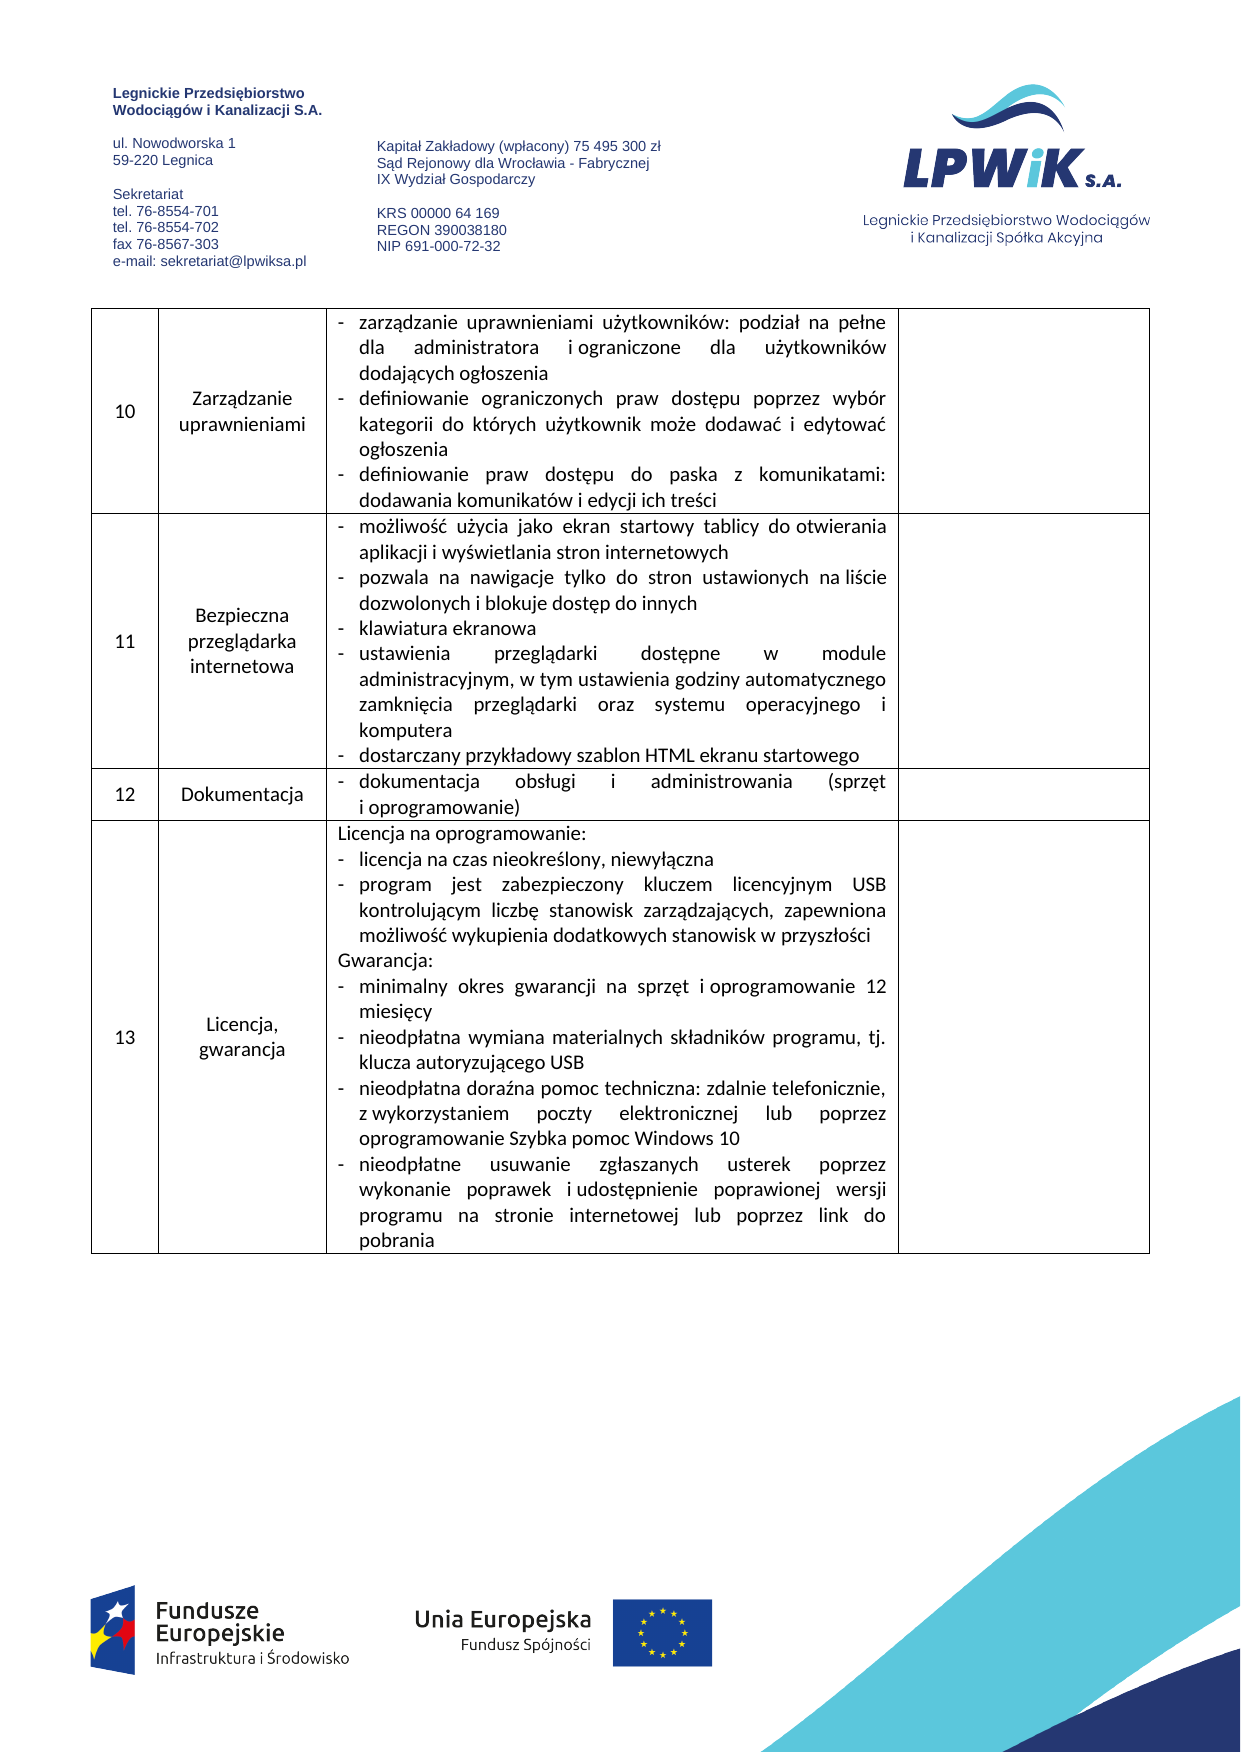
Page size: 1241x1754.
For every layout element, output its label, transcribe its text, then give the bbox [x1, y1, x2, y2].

table_cell Licencja, gwarancja [159, 821, 326, 1253]
table_cell 12 [92, 769, 158, 819]
table_cell dokumentacja obsługi i administrowania (sprzęt i oprogramowanie) [327, 769, 898, 819]
picture [90, 1585, 713, 1675]
table_cell [899, 769, 1149, 819]
table_cell Zarządzanie uprawnieniami [159, 309, 326, 512]
table_cell Licencja na oprogramowanie: licencja na czas nieokreślony, niewyłączna program jest zabezpieczony kluczem licencyjnym USB kontrolującym liczbę stanowisk zarządzających, zapewniona możliwość wykupienia dodatkowych stanowisk w przyszłości Gwarancja: minimalny okres gwarancji na sprzęt i oprogramowanie 12 miesięcy nieodpłatna wymiana materialnych składników programu, tj. klucza autoryzującego USB nieodpłatna doraźna pomoc techniczna: zdalnie telefonicznie, z wykorzystaniem poczty elektronicznej lub poprzez oprogramowanie Szybka pomoc Windows 10 nieodpłatne usuwanie zgłaszanych usterek poprzez wykonanie poprawek i udostępnienie poprawionej wersji programu na stronie internetowej lub poprzez link do pobrania [327, 821, 898, 1253]
table_cell 10 [92, 309, 158, 512]
table_cell możliwość użycia jako ekran startowy tablicy do otwierania aplikacji i wyświetlania stron internetowych pozwala na nawigacje tylko do stron ustawionych na liście dozwolonych i blokuje dostęp do innych klawiatura ekranowa ustawienia przeglądarki dostępne w module administracyjnym, w tym ustawienia godziny automatycznego zamknięcia przeglądarki oraz systemu operacyjnego i komputera dostarczany przykładowy szablon HTML ekranu startowego [327, 514, 898, 768]
table_cell 11 [92, 514, 158, 768]
table_cell Bezpieczna przeglądarka internetowa [159, 514, 326, 768]
table_cell [899, 309, 1149, 512]
table_cell Dokumentacja [159, 769, 326, 819]
table_cell 13 [92, 821, 158, 1253]
picture [864, 84, 1150, 246]
table_cell [899, 821, 1149, 1253]
table_cell zarządzanie uprawnieniami użytkowników: podział na pełne dla administratora i ograniczone dla użytkowników dodających ogłoszenia definiowanie ograniczonych praw dostępu poprzez wybór kategorii do których użytkownik może dodawać i edytować ogłoszenia definiowanie praw dostępu do paska z komunikatami: dodawania komunikatów i edycji ich treści [327, 309, 898, 512]
picture [745, 1358, 1241, 1752]
table_cell [899, 514, 1149, 768]
